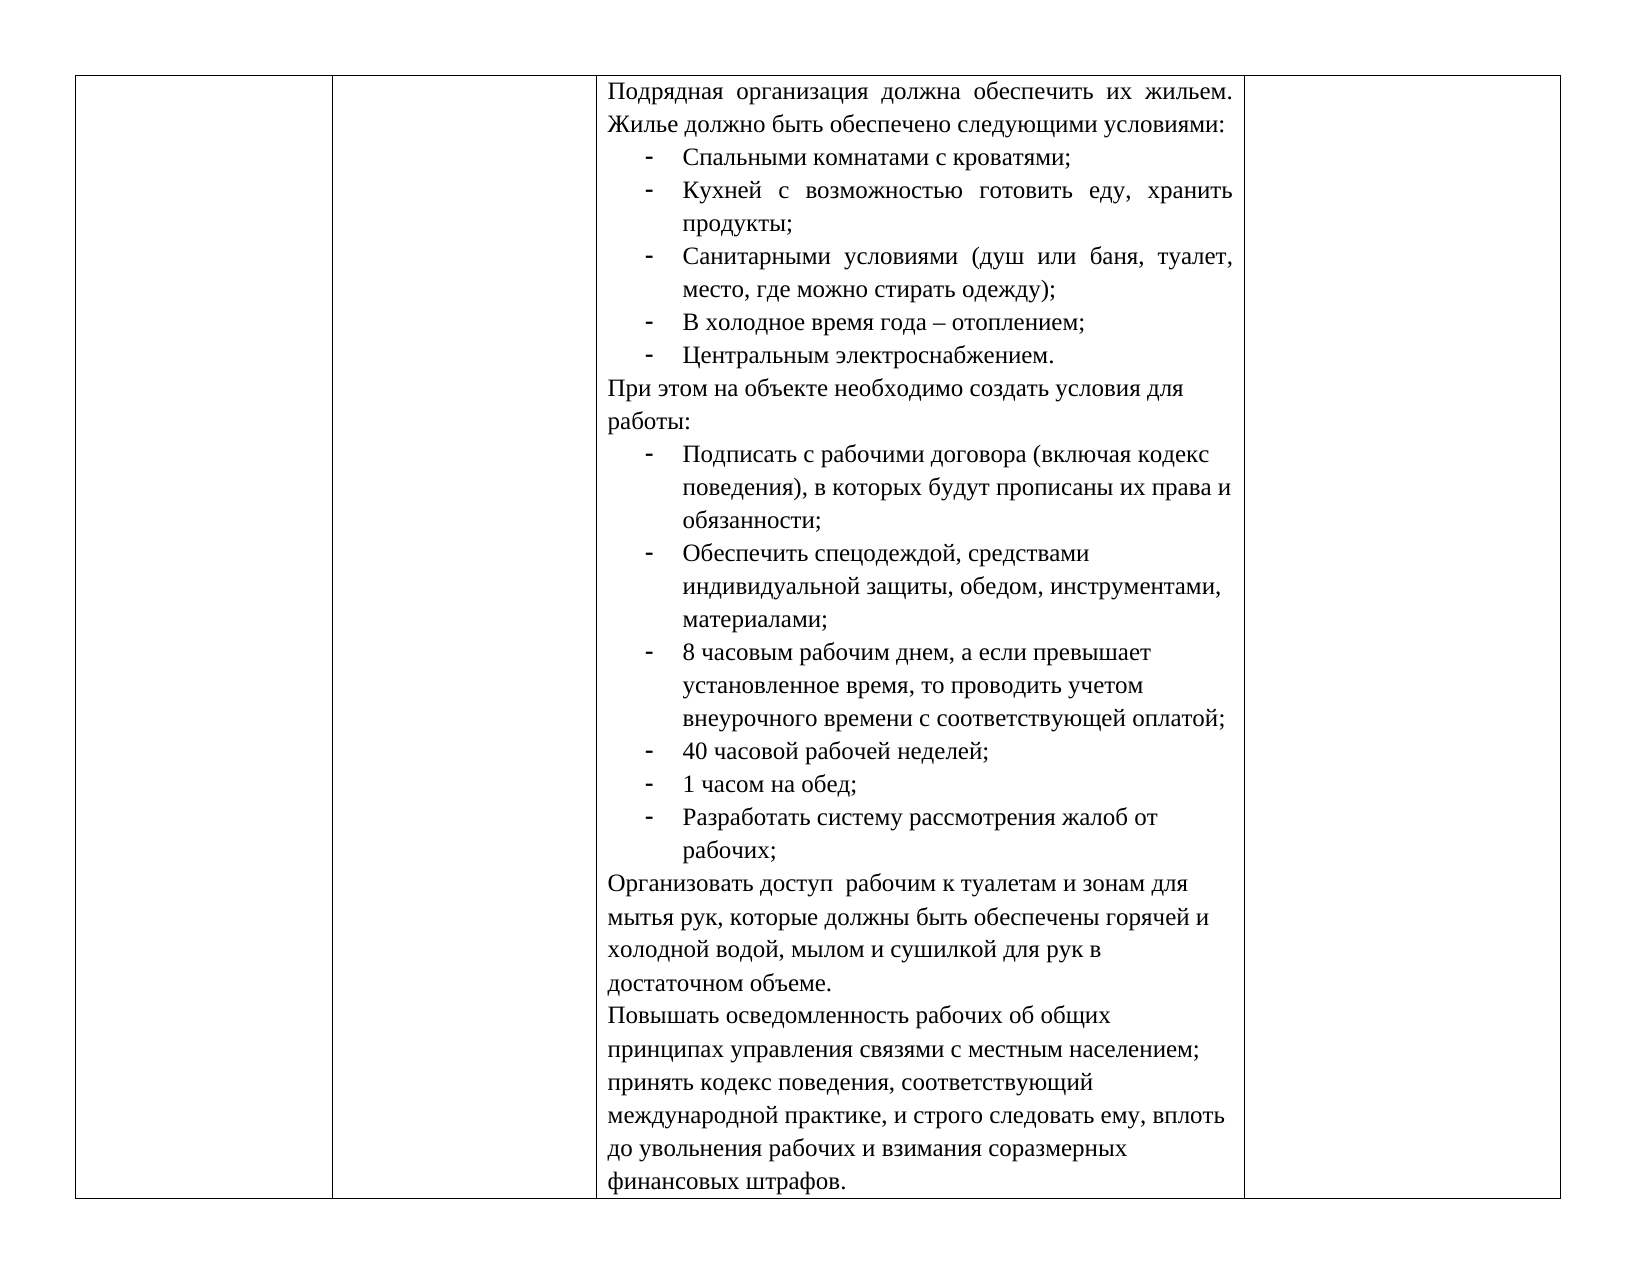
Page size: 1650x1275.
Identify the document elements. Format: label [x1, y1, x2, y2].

table_cell [597, 76, 1244, 1198]
table_cell [1245, 76, 1560, 1198]
table_cell [333, 76, 596, 1198]
